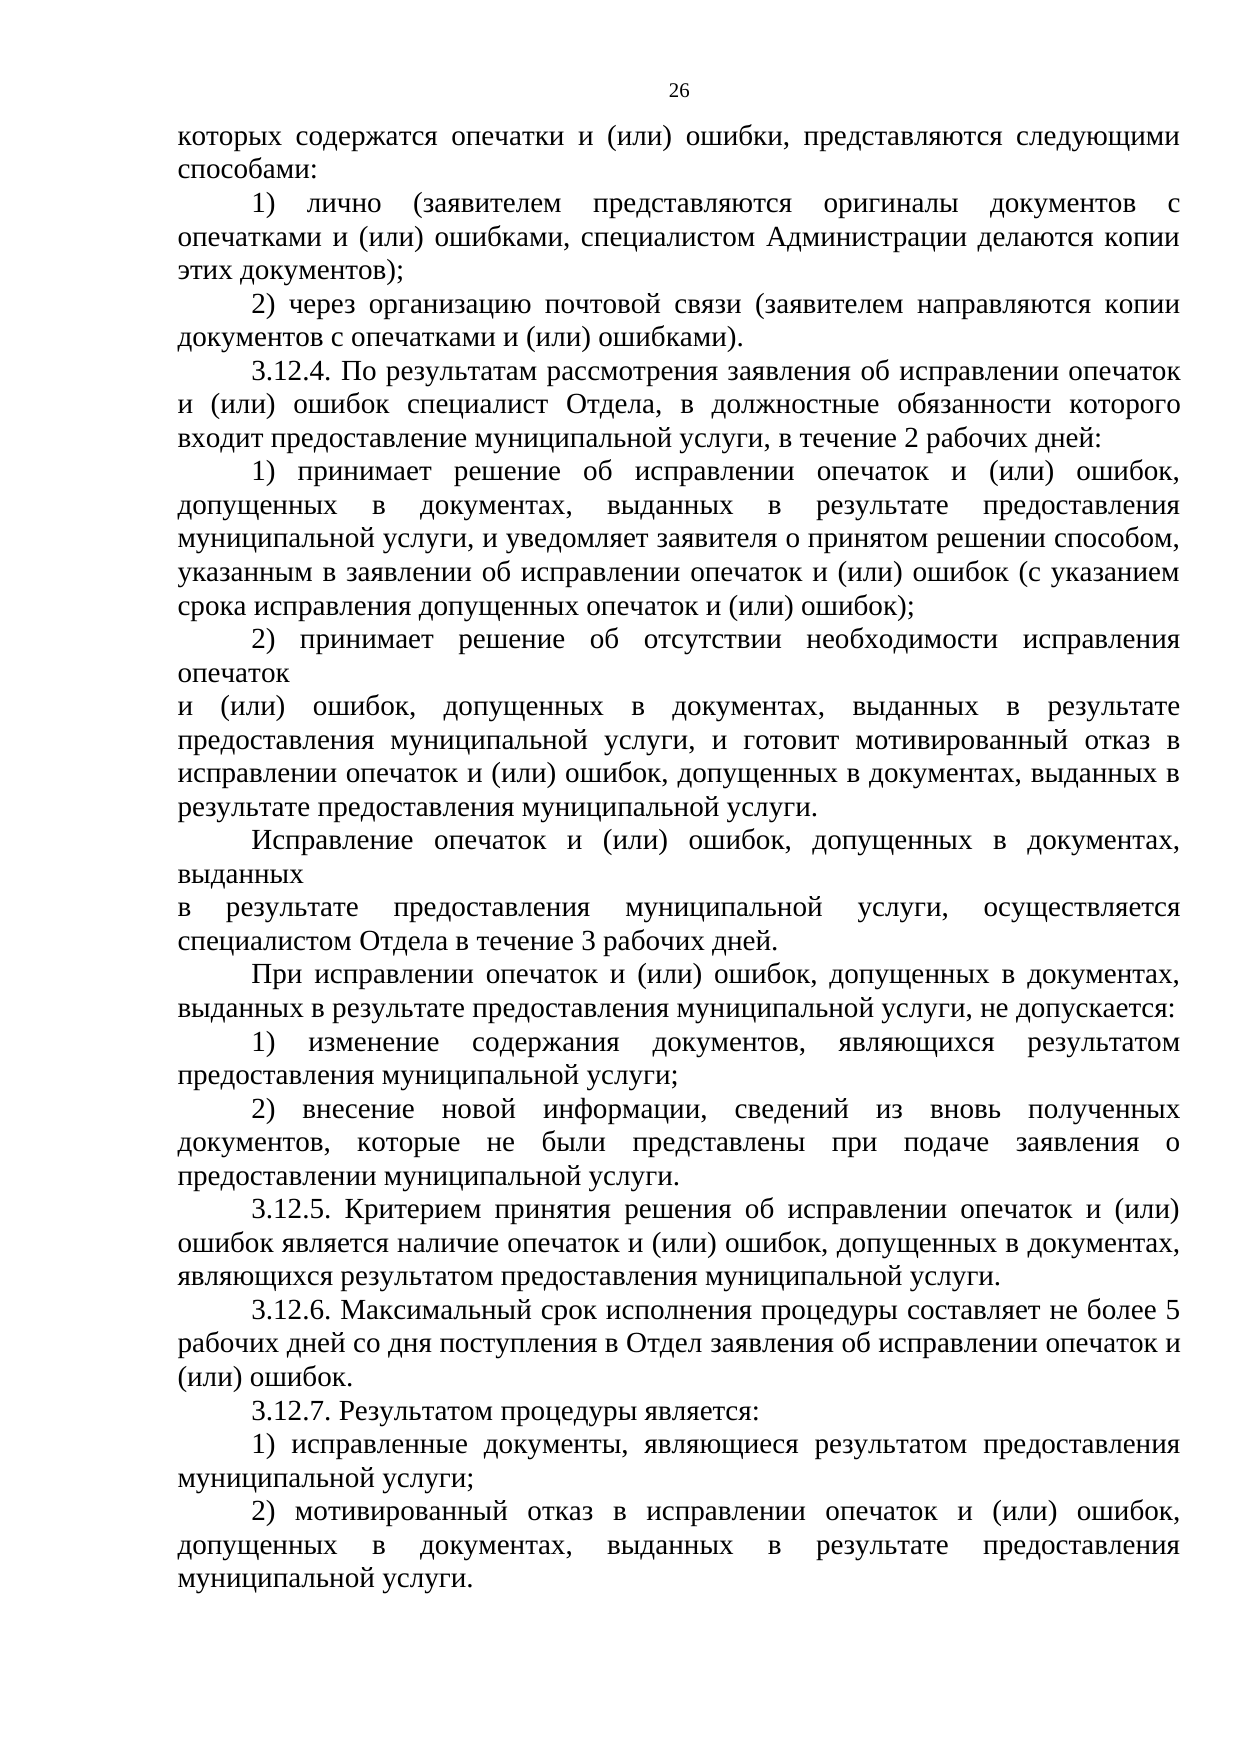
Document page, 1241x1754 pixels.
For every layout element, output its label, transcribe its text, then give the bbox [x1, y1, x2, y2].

text При исправлении опечаток и (или) ошибок, допущенных в документах, выданных в результате предоставления муниципальной услуги, не допускается: [177, 957, 1181, 1024]
text Исправление опечаток и (или) ошибок, допущенных в документах, выданных в результате предоставления муниципальной услуги, осуществляется специалистом Отдела в течение 3 рабочих дней. [177, 822, 1181, 957]
text 2) внесение новой информации, сведений из вновь полученных документов, которые не были представлены при подаче заявления о предоставлении муниципальной услуги. [177, 1091, 1181, 1191]
text 1) принимает решение об исправлении опечаток и (или) ошибок, допущенных в документах, выданных в результате предоставления муниципальной услуги, и уведомляет заявителя о принятом решении способом, указанным в заявлении об исправлении опечаток и (или) ошибок (с указанием срока исправления допущенных опечаток и (или) ошибок); [177, 453, 1181, 621]
text 1) исправленные документы, являющиеся результатом предоставления муниципальной услуги; [177, 1426, 1181, 1493]
text 3.12.7. Результатом процедуры является: [177, 1393, 1181, 1426]
text 1) лично (заявителем представляются оригиналы документов с опечатками и (или) ошибками, специалистом Администрации делаются копии этих документов); [177, 185, 1181, 286]
text 2) принимает решение об отсутствии необходимости исправления опечаток и (или) ошибок, допущенных в документах, выданных в результате предоставления муниципальной услуги, и готовит мотивированный отказ в исправлении опечаток и (или) ошибок, допущенных в документах, выданных в результате предоставления муниципальной услуги. [177, 621, 1181, 822]
text 3.12.4. По результатам рассмотрения заявления об исправлении опечаток и (или) ошибок специалист Отдела, в должностные обязанности которого входит предоставление муниципальной услуги, в течение 2 рабочих дней: [177, 353, 1181, 453]
text 2) через организацию почтовой связи (заявителем направляются копии документов с опечатками и (или) ошибками). [177, 286, 1181, 353]
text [177, 118, 1181, 185]
text 1) изменение содержания документов, являющихся результатом предоставления муниципальной услуги; [177, 1024, 1181, 1091]
text 3.12.5. Критерием принятия решения об исправлении опечаток и (или) ошибок является наличие опечаток и (или) ошибок, допущенных в документах, являющихся результатом предоставления муниципальной услуги. [177, 1191, 1181, 1292]
text 3.12.6. Максимальный срок исполнения процедуры составляет не более 5 рабочих дней со дня поступления в Отдел заявления об исправлении опечаток и (или) ошибок. [177, 1292, 1181, 1393]
text 2) мотивированный отказ в исправлении опечаток и (или) ошибок, допущенных в документах, выданных в результате предоставления муниципальной услуги. [177, 1493, 1181, 1594]
